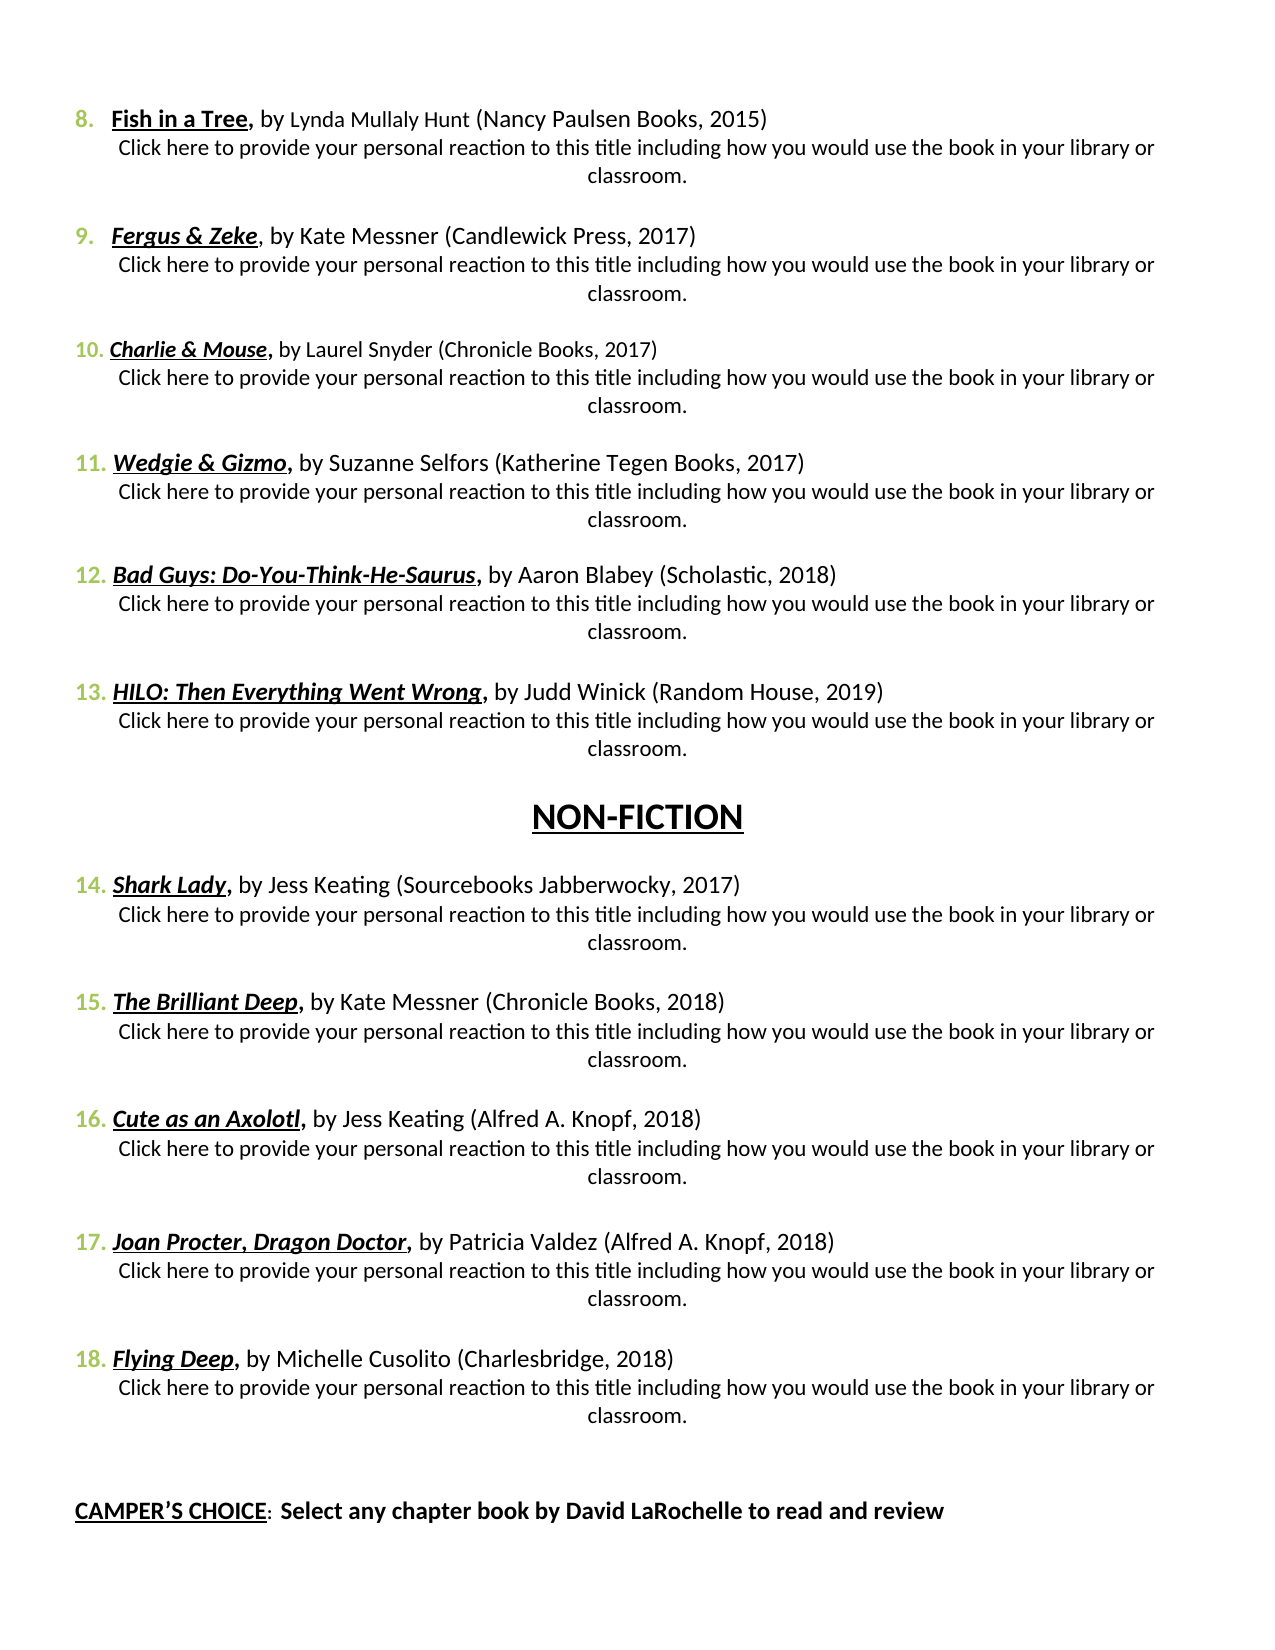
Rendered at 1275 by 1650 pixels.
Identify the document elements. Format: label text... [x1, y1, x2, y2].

text 11. Wedgie & Gizmo, by Suzanne Selfors (Katherine Tegen Books, 2017) [75, 447, 1200, 477]
text 18. Flying Deep, by Michelle Cusolito (Charlesbridge, 2018) [75, 1343, 1200, 1373]
text 15. The Brilliant Deep, by Kate Messner (Chronicle Books, 2018) [75, 986, 1200, 1017]
text 12. Bad Guys: Do-You-Think-He-Saurus, by Aaron Blabey (Scholastic, 2018) [75, 559, 1200, 589]
text CAMPER’S CHOICE: Select any chapter book by David LaRochelle to read and review [75, 1495, 1200, 1525]
text 14. Shark Lady, by Jess Keating (Sourcebooks Jabberwocky, 2017) [75, 869, 1200, 900]
text 17. Joan Procter, Dragon Doctor, by Patricia Valdez (Alfred A. Knopf, 2018) [75, 1226, 1200, 1256]
text 9. Fergus & Zeke, by Kate Messner (Candlewick Press, 2017) [75, 220, 1200, 251]
text 13. HILO: Then Everything Went Wrong, by Judd Winick (Random House, 2019) [75, 676, 1200, 706]
text 8. Fish in a Tree, by Lynda Mullaly Hunt (Nancy Paulsen Books, 2015) [75, 103, 1200, 133]
text 16. Cute as an Axolotl, by Jess Keating (Alfred A. Knopf, 2018) [75, 1103, 1200, 1134]
text 10. Charlie & Mouse, by Laurel Snyder (Chronicle Books, 2017) [75, 335, 1200, 363]
text NON-FICTION [75, 793, 1200, 839]
